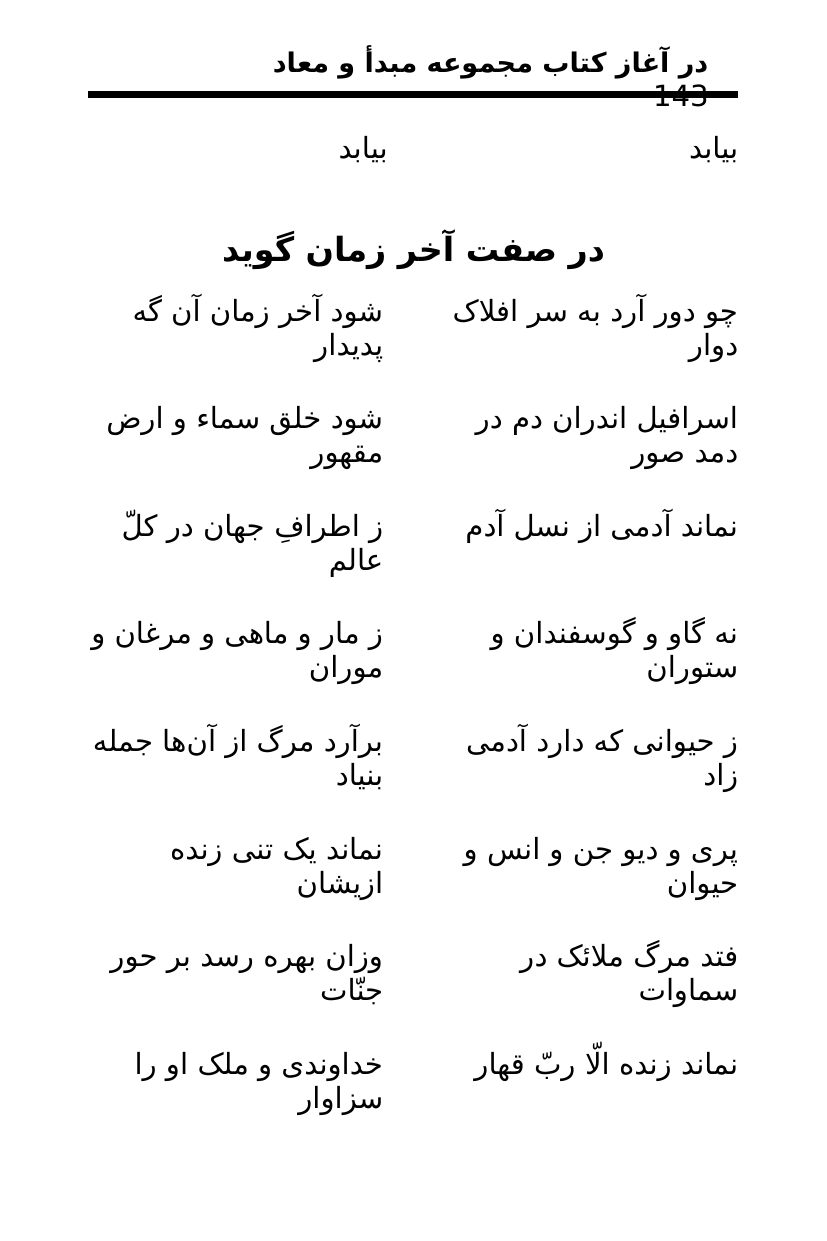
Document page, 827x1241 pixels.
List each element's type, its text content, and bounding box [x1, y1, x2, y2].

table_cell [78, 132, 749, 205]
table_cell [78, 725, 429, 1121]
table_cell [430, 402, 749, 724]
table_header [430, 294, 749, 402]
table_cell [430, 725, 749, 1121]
text در صفت آخر زمان گويد [89, 230, 738, 269]
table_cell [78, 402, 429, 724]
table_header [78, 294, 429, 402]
